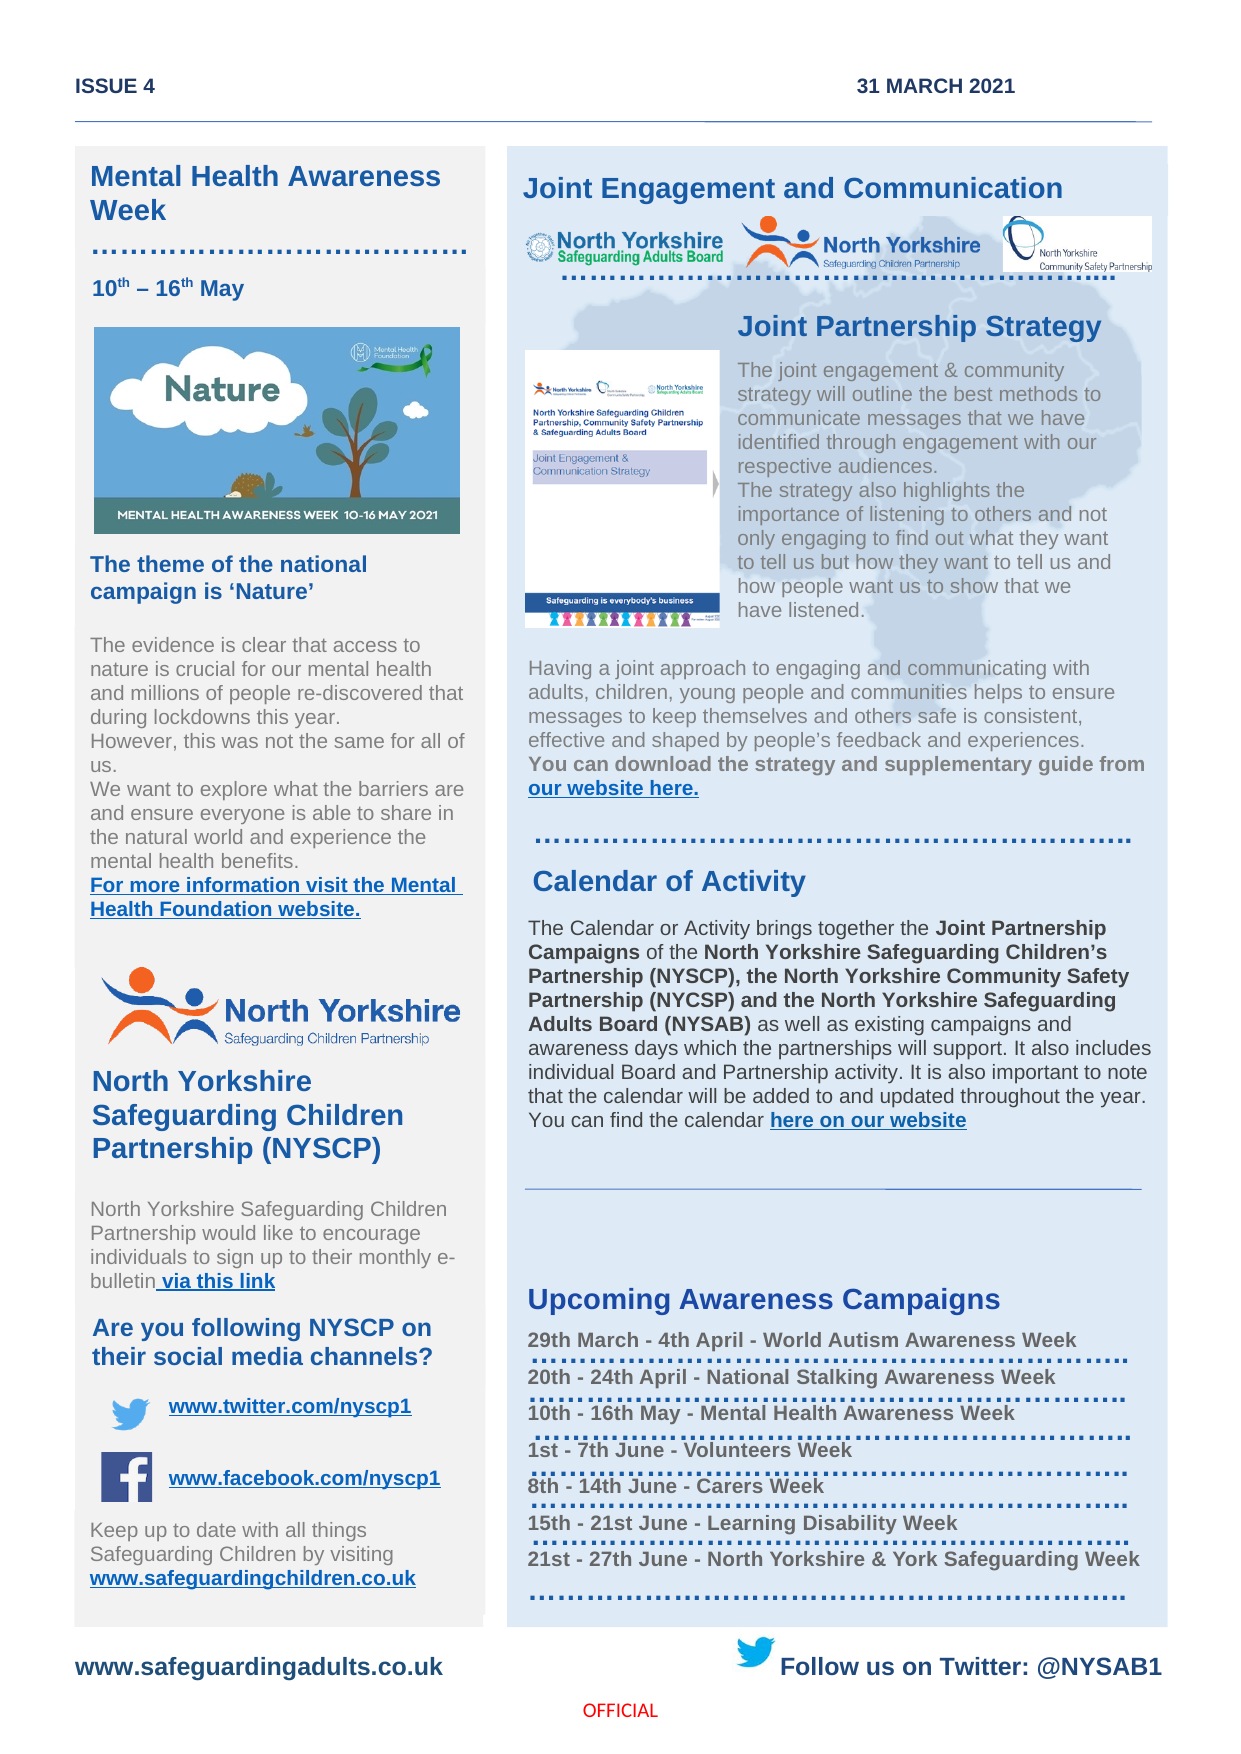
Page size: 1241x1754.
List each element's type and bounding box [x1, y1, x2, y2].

picture [101, 1386, 153, 1444]
picture [525, 216, 1152, 729]
picture [101, 967, 460, 1046]
picture [94, 327, 460, 534]
picture [731, 1629, 780, 1675]
picture [101, 1452, 153, 1502]
